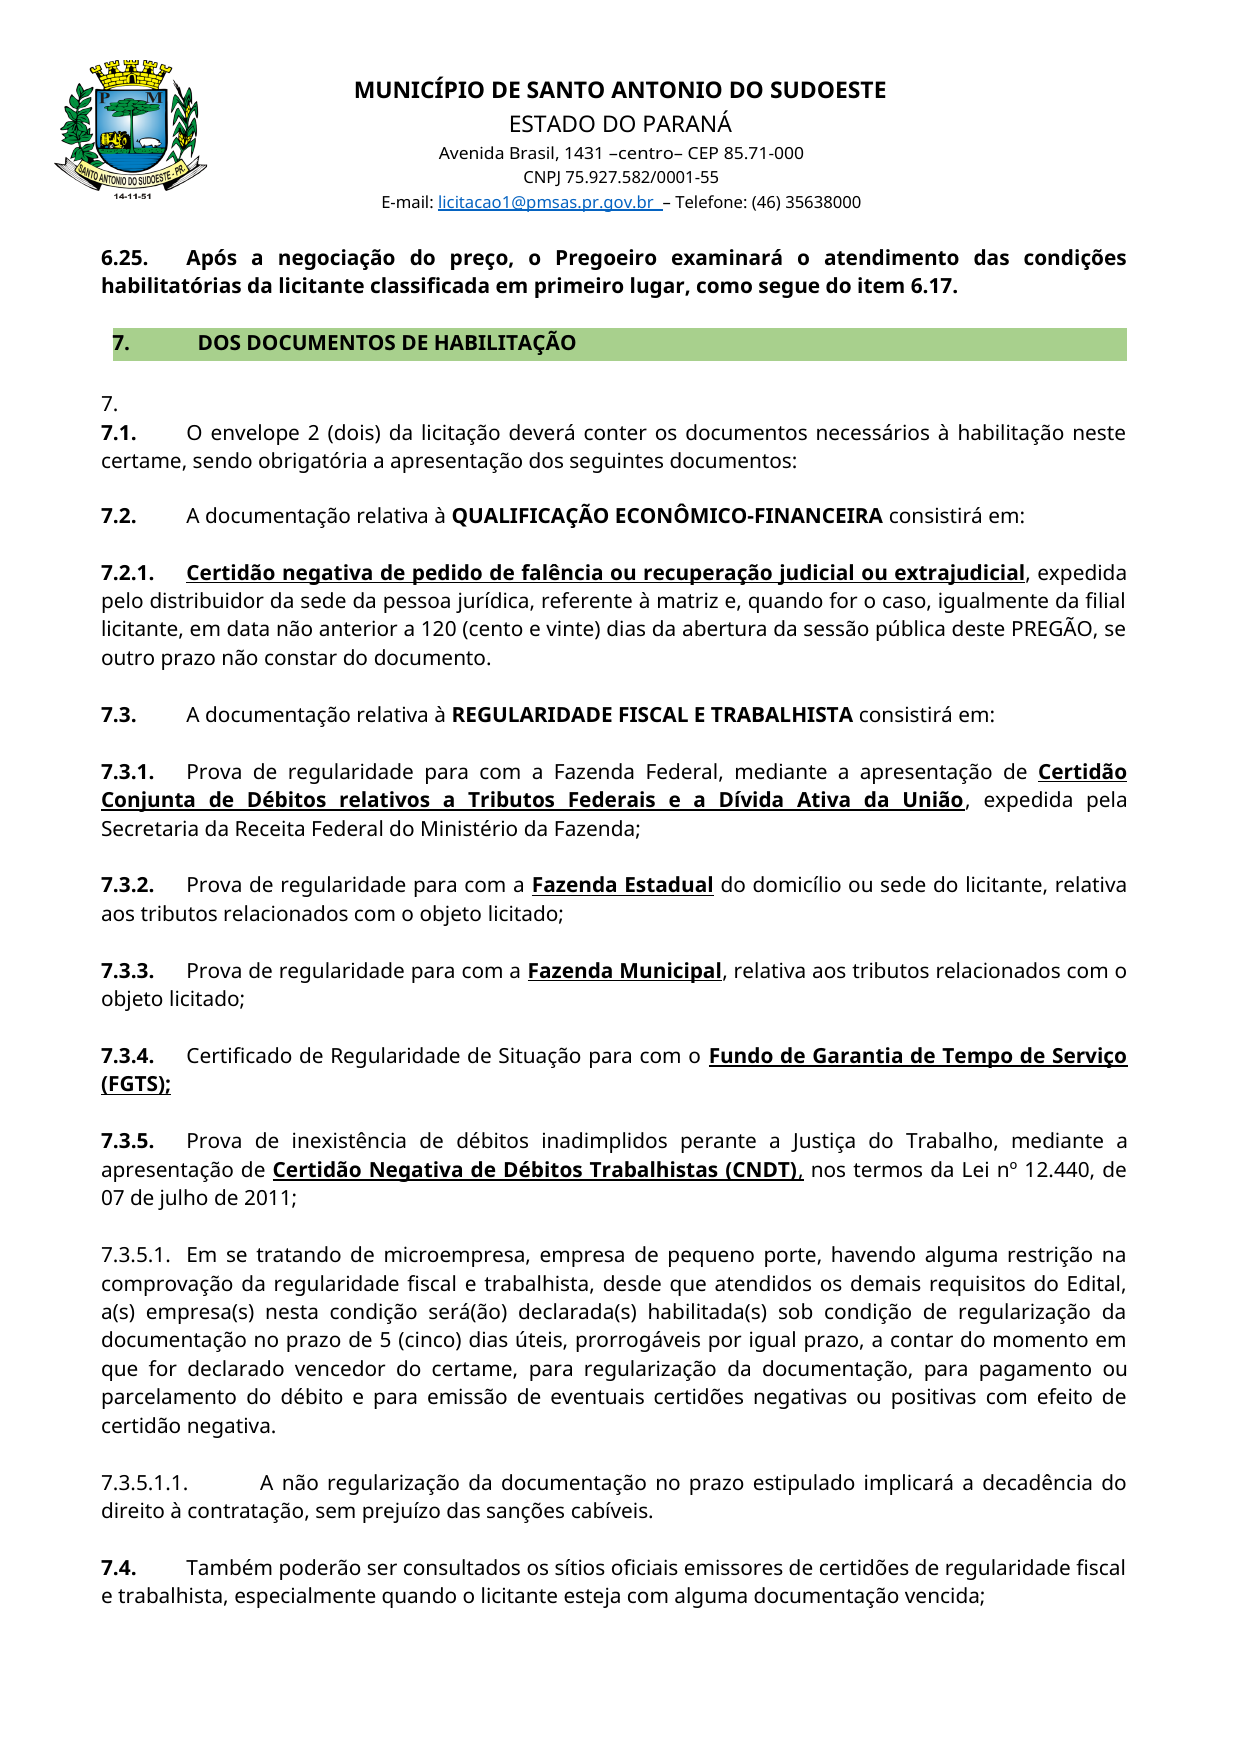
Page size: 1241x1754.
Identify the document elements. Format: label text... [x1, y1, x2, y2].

table_header DOS DOCUMENTOS DE HABILITAÇÃO [113, 328, 1127, 361]
list Após a negociação do preço, o Pregoeiro examinará o atendimento das condições habilitatórias da licitante classificada em primeiro lugar, como segue do item 6.17. [101, 243, 1128, 299]
list Em se tratando de microempresa, empresa de pequeno porte, havendo alguma restrição na comprovação da regularidade fiscal e trabalhista, desde que atendidos os demais requisitos do Edital, a(s) empresa(s) nesta condição será(ão) declarada(s) habilitada(s) sob condição de regularização da documentação no prazo de 5 (cinco) dias úteis, prorrogáveis por igual prazo, a contar do momento em que for declarado vencedor do certame, para regularização da documentação, para pagamento ou parcelamento do débito e para emissão de eventuais certidões negativas ou positivas com efeito de certidão negativa. [101, 1240, 1128, 1439]
list A documentação relativa à QUALIFICAÇÃO ECONÔMICO-FINANCEIRA consistirá em: [101, 501, 1128, 529]
list Também poderão ser consultados os sítios oficiais emissores de certidões de regularidade fiscal e trabalhista, especialmente quando o licitante esteja com alguma documentação vencida; [101, 1553, 1128, 1610]
list Prova de regularidade para com a Fazenda Estadual do domicílio ou sede do licitante, relativa aos tributos relacionados com o objeto licitado; [101, 871, 1128, 927]
list Certidão negativa de pedido de falência ou recuperação judicial ou extrajudicial, expedida pelo distribuidor da sede da pessoa jurídica, referente à matriz e, quando for o caso, igualmente da filial licitante, em data não anterior a 120 (cento e vinte) dias da abertura da sessão pública deste PREGÃO, se outro prazo não constar do documento. [101, 558, 1128, 671]
list O envelope 2 (dois) da licitação deverá conter os documentos necessários à habilitação neste certame, sendo obrigatória a apresentação dos seguintes documentos: [101, 418, 1128, 474]
list Prova de inexistência de débitos inadimplidos perante a Justiça do Trabalho, mediante a apresentação de Certidão Negativa de Débitos Trabalhistas (CNDT), nos termos da Lei nº 12.440, de 07 de julho de 2011; [101, 1126, 1128, 1212]
list A documentação relativa à REGULARIDADE FISCAL E TRABALHISTA consistirá em: [101, 700, 1128, 728]
list Prova de regularidade para com a Fazenda Municipal, relativa aos tributos relacionados com o objeto licitado; [101, 956, 1128, 1013]
picture [54, 60, 208, 199]
list Prova de regularidade para com a Fazenda Federal, mediante a apresentação de Certidão Conjunta de Débitos relativos a Tributos Federais e a Dívida Ativa da União, expedida pela Secretaria da Receita Federal do Ministério da Fazenda; [101, 757, 1128, 842]
list A não regularização da documentação no prazo estipulado implicará a decadência do direito à contratação, sem prejuízo das sanções cabíveis. [101, 1468, 1128, 1524]
list Certificado de Regularidade de Situação para com o Fundo de Garantia de Tempo de Serviço (FGTS); [101, 1041, 1128, 1098]
